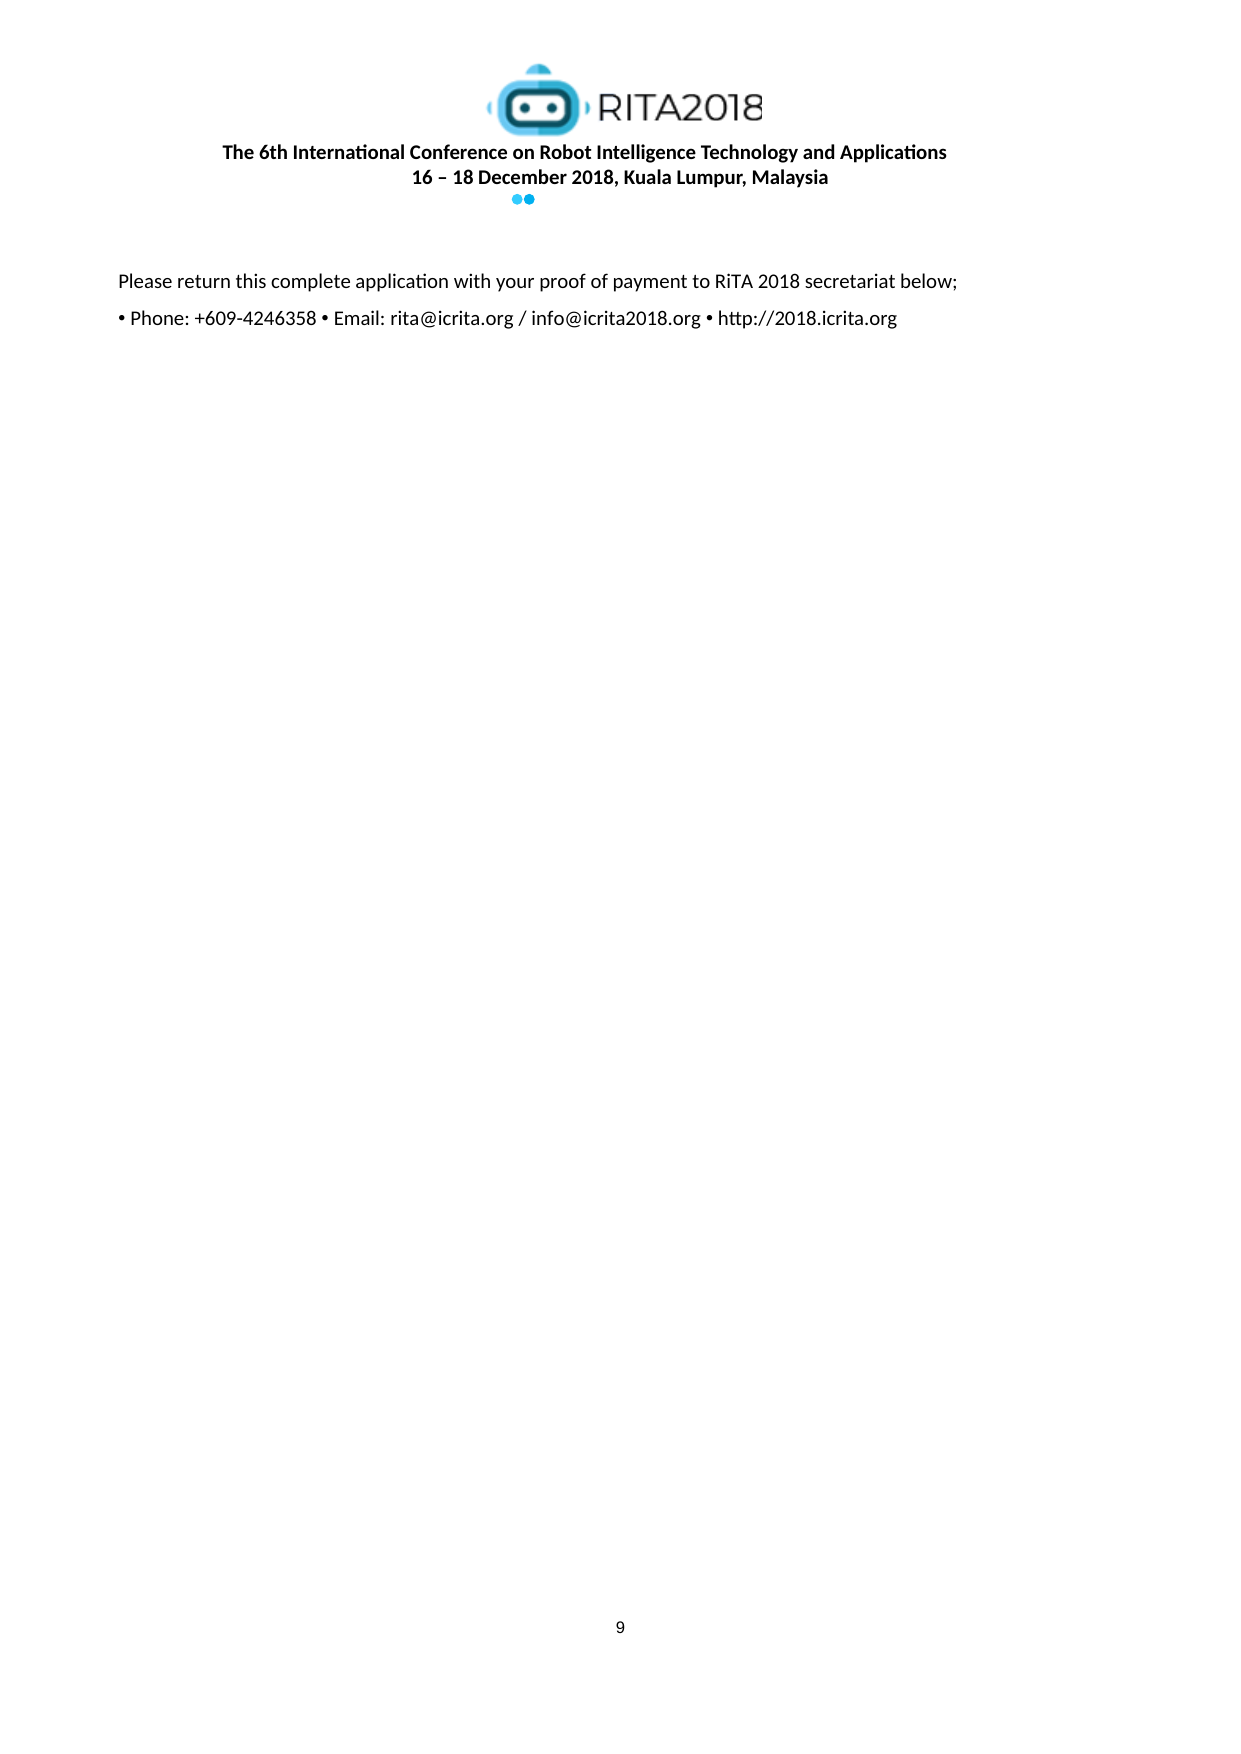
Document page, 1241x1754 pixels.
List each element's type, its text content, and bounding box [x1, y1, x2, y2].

text Phone: +609-4246358 Email: rita@icrita.org / info@icrita2018.org http://2018.icrita.org [118, 299, 1122, 337]
text Please return this complete application with your proof of payment to RiTA 2018 secretariat below; [118, 262, 1122, 299]
picture [483, 55, 762, 141]
